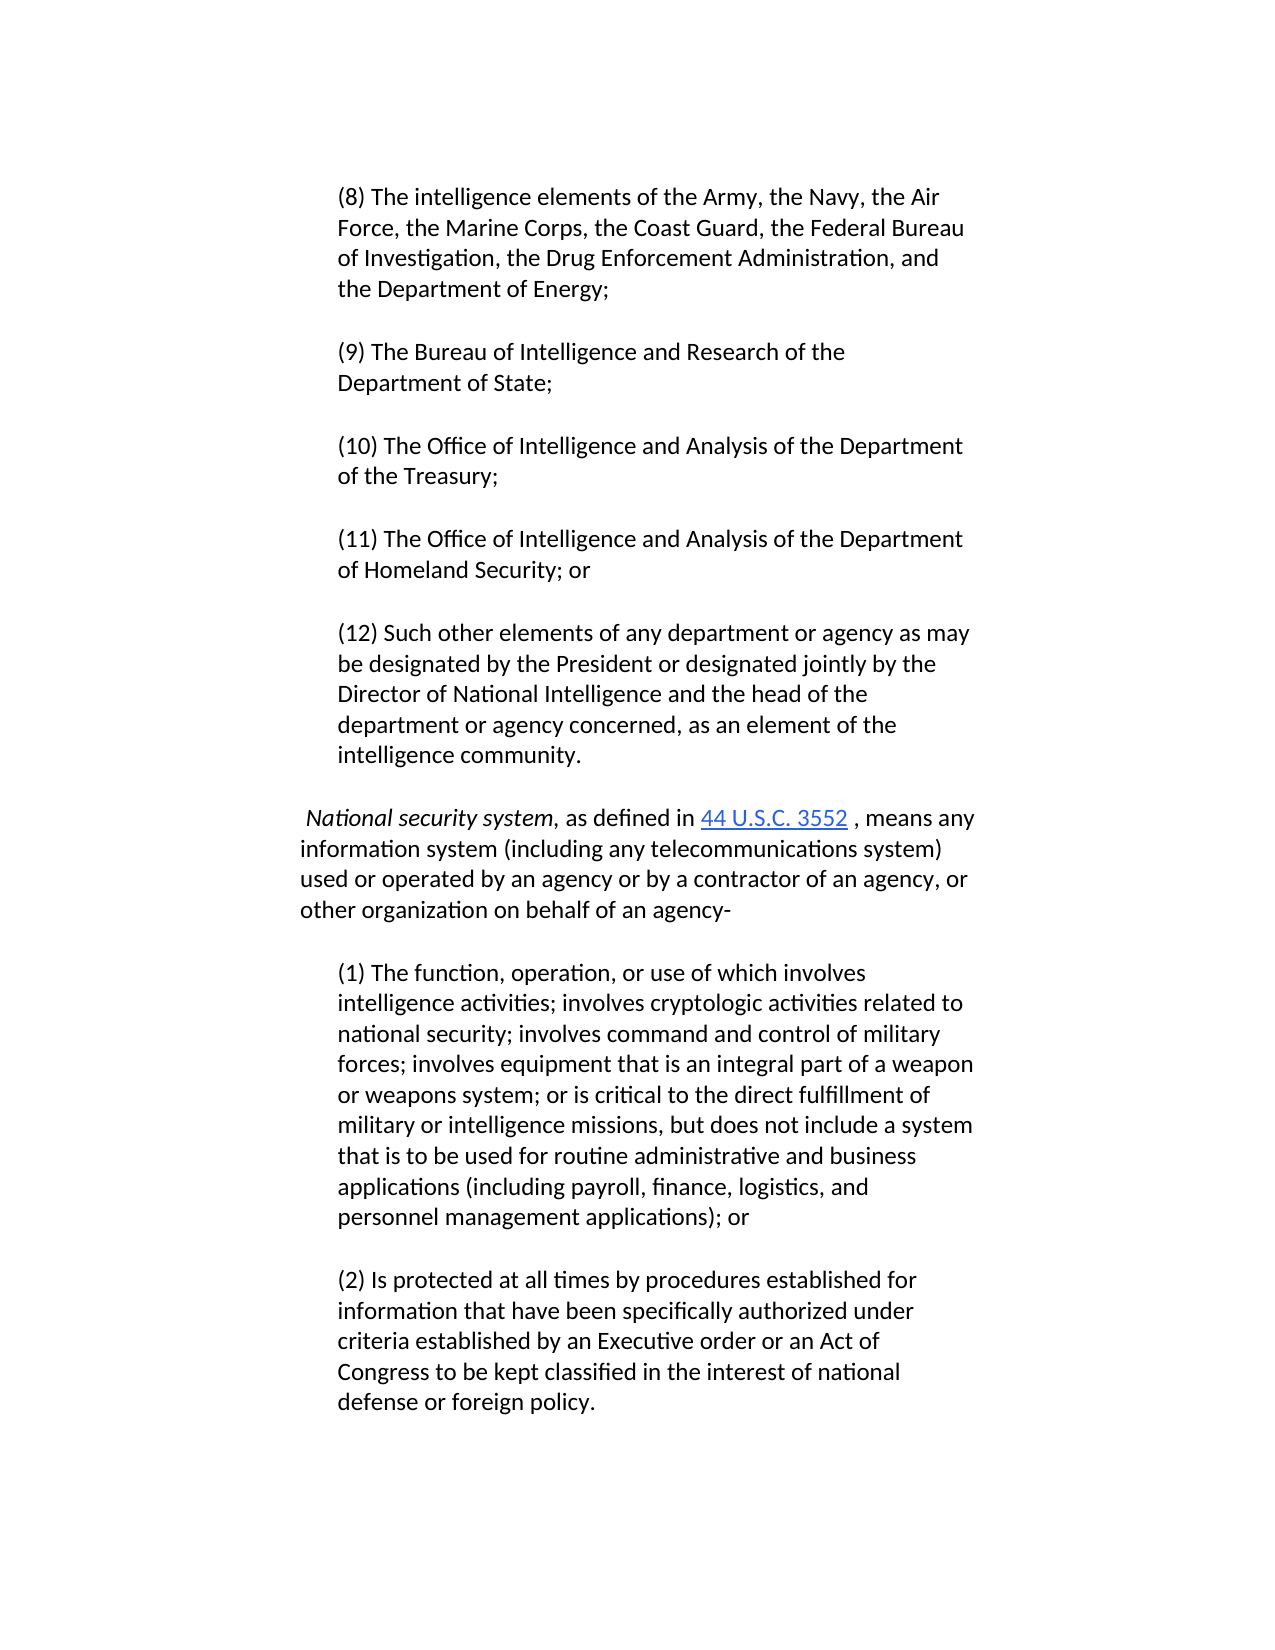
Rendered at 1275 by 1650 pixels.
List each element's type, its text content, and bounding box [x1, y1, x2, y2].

text (10) The Office of Intelligence and Analysis of the Department of the Treasury; [337, 430, 975, 491]
text (11) The Office of Intelligence and Analysis of the Department of Homeland Security; or [337, 523, 975, 584]
text (2) Is protected at all times by procedures established for information that have been specifically authorized under criteria established by an Executive order or an Act of Congress to be kept classified in the interest of national defense or foreign policy. [337, 1264, 975, 1417]
text (1) The function, operation, or use of which involves intelligence activities; involves cryptologic activities related to national security; involves command and control of military forces; involves equipment that is an integral part of a weapon or weapons system; or is critical to the direct fulfillment of military or intelligence missions, but does not include a system that is to be used for routine administrative and business applications (including payroll, finance, logistics, and personnel management applications); or [337, 957, 975, 1232]
text (9) The Bureau of Intelligence and Research of the Department of State; [337, 336, 975, 397]
text (12) Such other elements of any department or agency as may be designated by the President or designated jointly by the Director of National Intelligence and the head of the department or agency concerned, as an element of the intelligence community. [337, 617, 975, 770]
text (8) The intelligence elements of the Army, the Navy, the Air Force, the Marine Corps, the Coast Guard, the Federal Bureau of Investigation, the Drug Enforcement Administration, and the Department of Energy; [337, 182, 975, 304]
text National security system, as defined in 44 U.S.C. 3552 , means any information system (including any telecommunications system) used or operated by an agency or by a contractor of an agency, or other organization on behalf of an agency- [300, 802, 975, 924]
